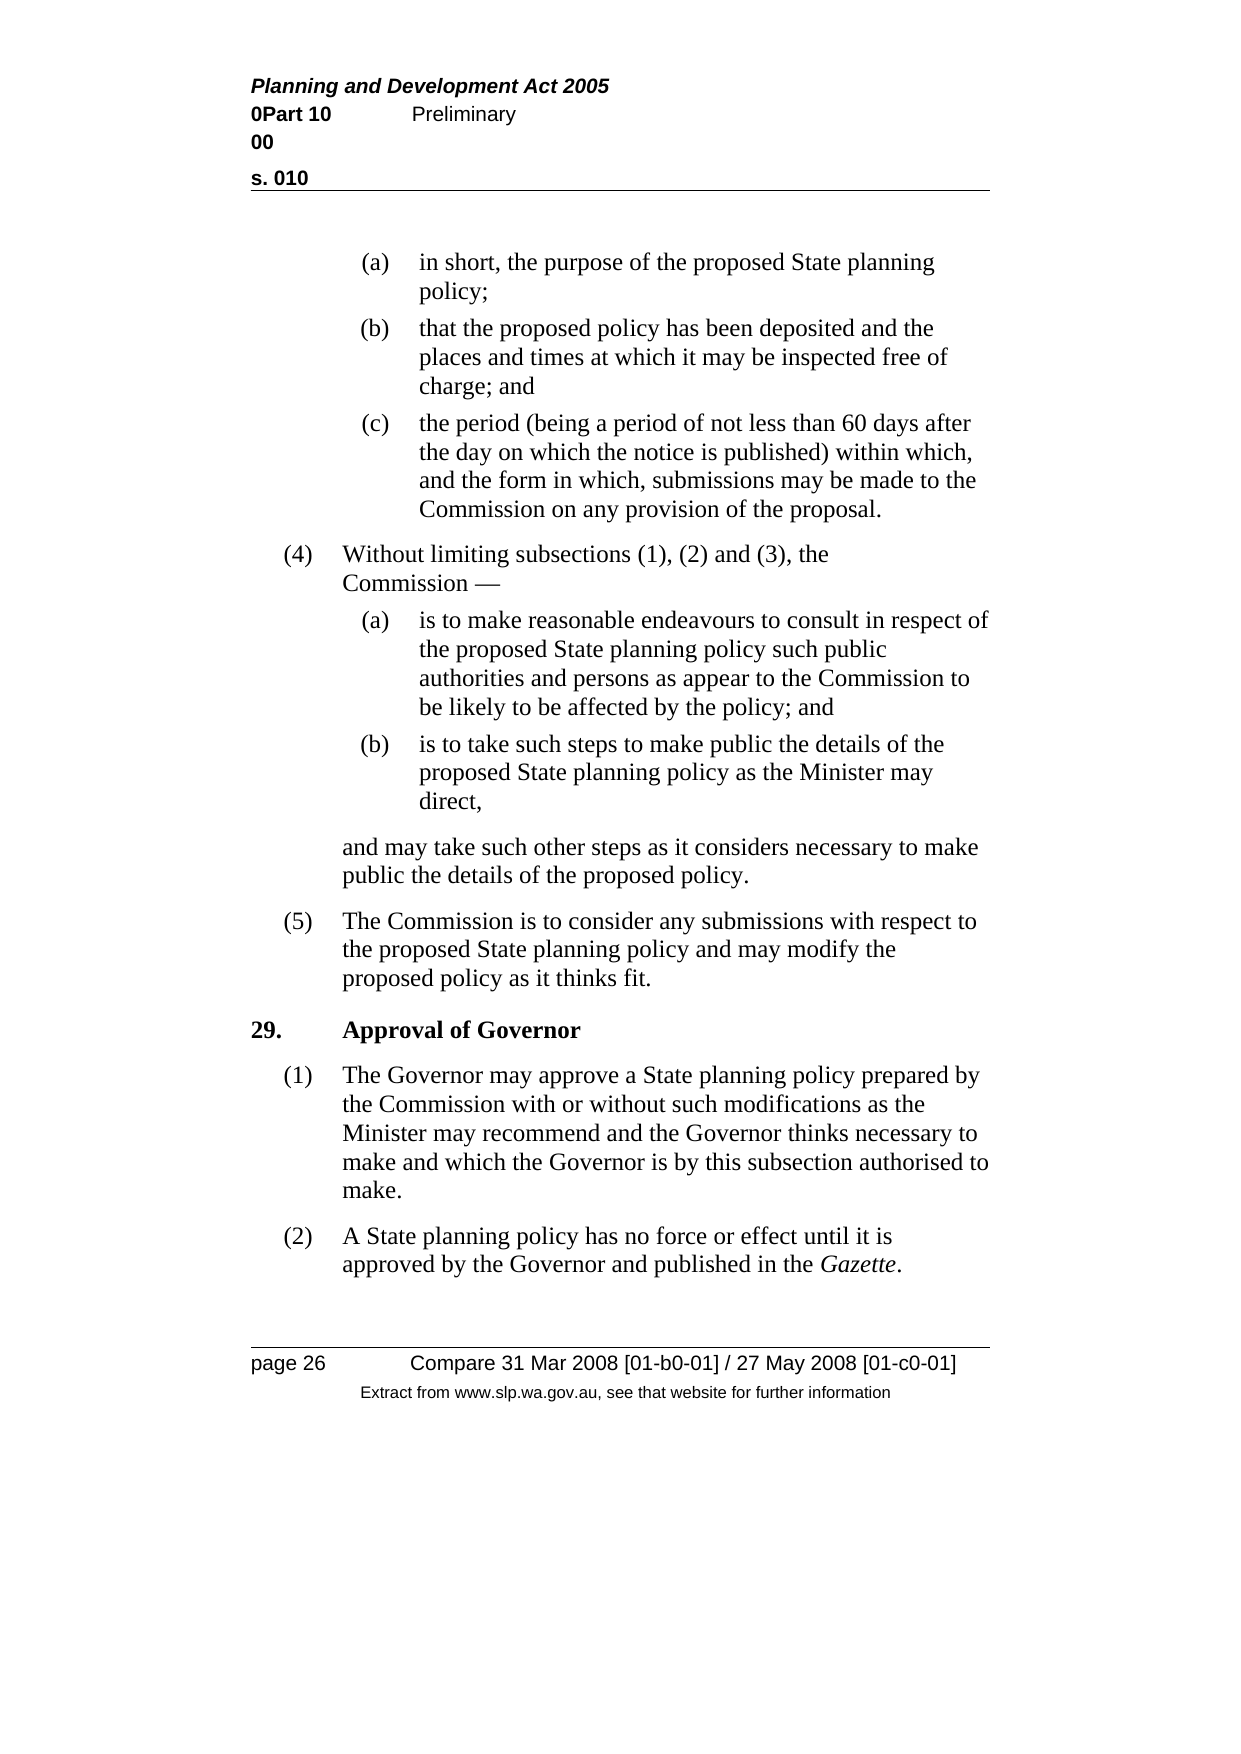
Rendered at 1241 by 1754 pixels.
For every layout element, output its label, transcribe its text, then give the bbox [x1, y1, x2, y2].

text (b) that the proposed policy has been deposited and the places and times at which it may be inspected free of charge; and [251, 313, 990, 399]
text (a) is to make reasonable endeavours to consult in respect of the proposed State planning policy such public authorities and persons as appear to the Commission to be likely to be affected by the policy; and [251, 605, 990, 720]
text and may take such other steps as it considers necessary to make public the details of the proposed policy. [251, 832, 990, 889]
text (2) A State planning policy has no force or effect until it is approved by the Governor and published in the Gazette. [251, 1221, 990, 1278]
text (1) The Governor may approve a State planning policy prepared by the Commission with or without such modifications as the Minister may recommend and the Governor thinks necessary to make and which the Governor is by this subsection authorised to make. [251, 1060, 990, 1204]
text (b) is to take such steps to make public the details of the proposed State planning policy as the Minister may direct, [251, 729, 990, 815]
text (a) in short, the purpose of the proposed State planning policy; [251, 247, 990, 305]
text (5) The Commission is to consider any submissions with respect to the proposed State planning policy and may modify the proposed policy as it thinks fit. [251, 906, 990, 992]
subtitle 29. Approval of Governor [251, 1015, 990, 1044]
text (4) Without limiting subsections (1), (2) and (3), the Commission — [251, 539, 990, 597]
text (c) the period (being a period of not less than 60 days after the day on which the notice is published) within which, and the form in which, submissions may be made to the Commission on any provision of the proposal. [251, 408, 990, 523]
